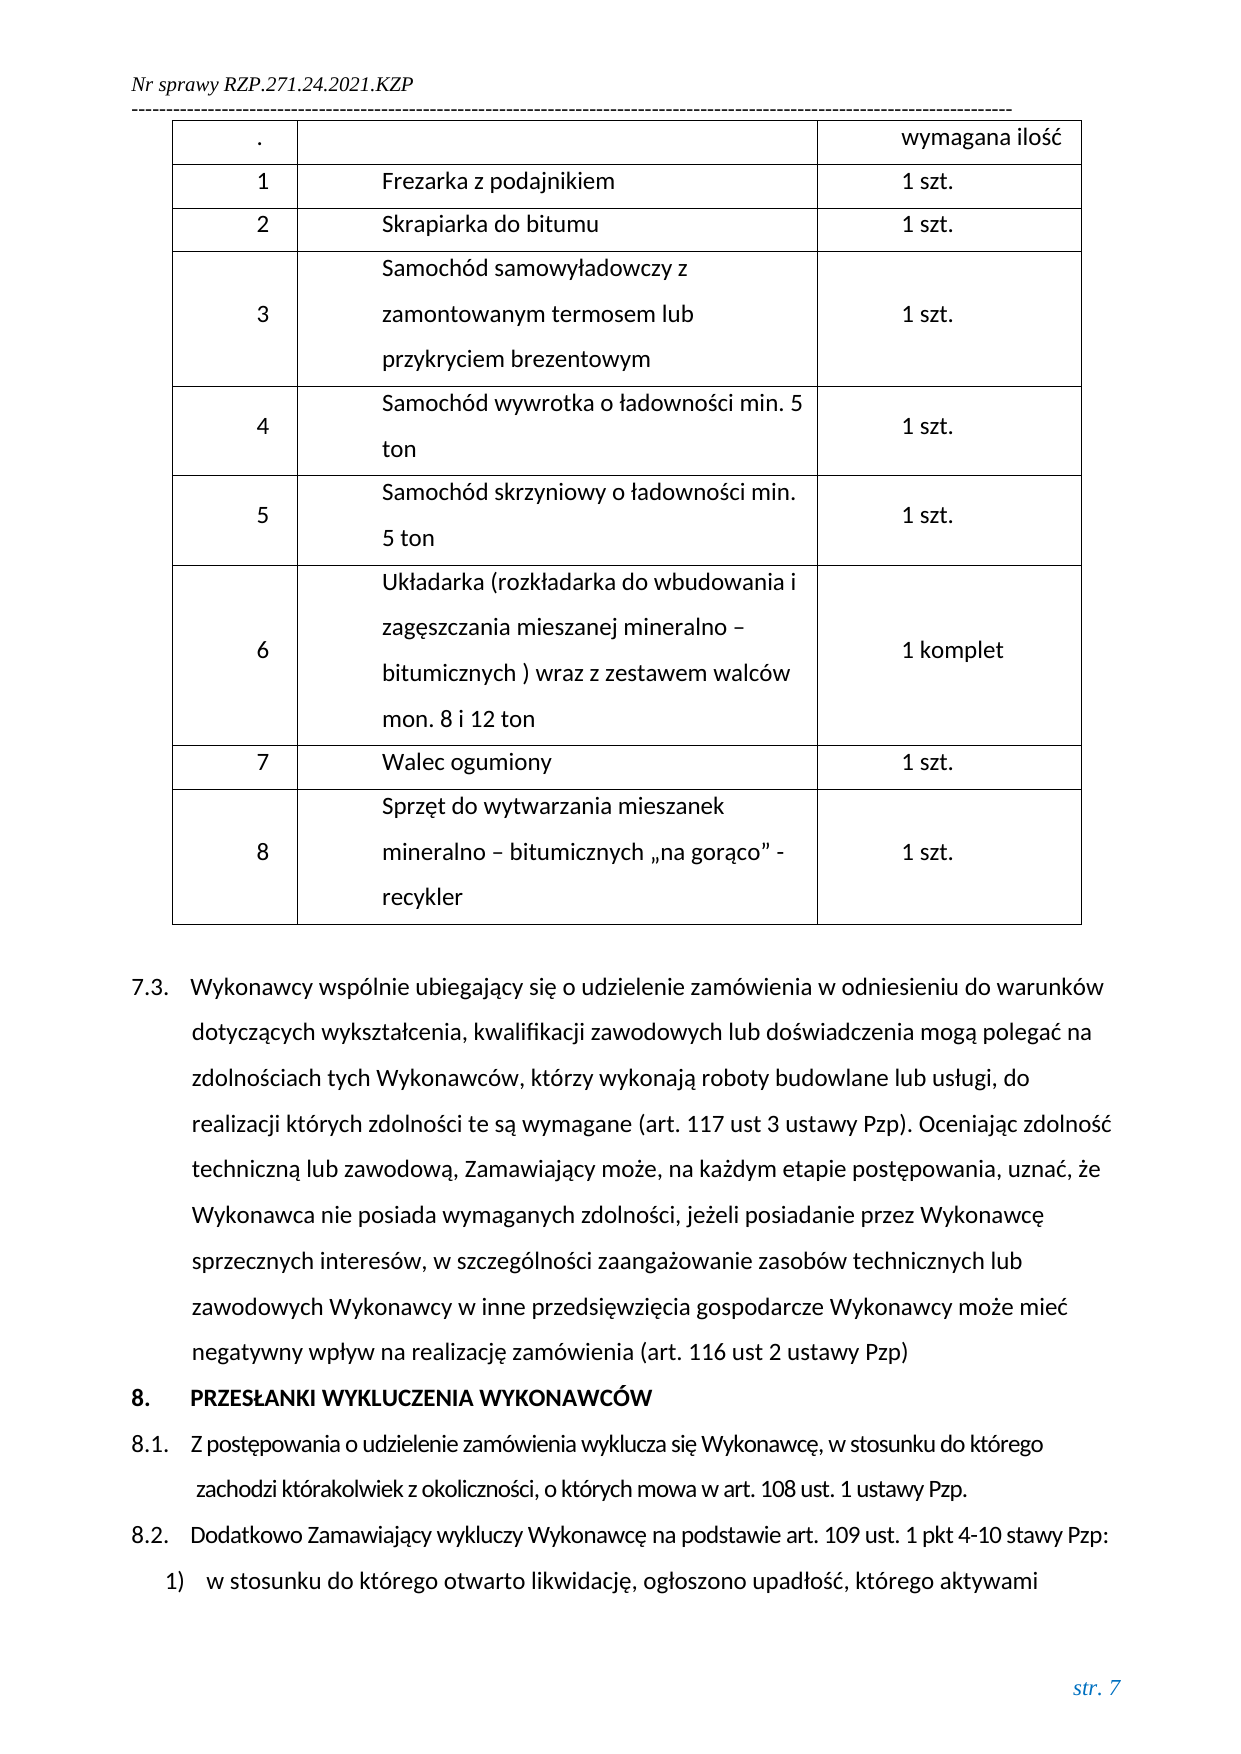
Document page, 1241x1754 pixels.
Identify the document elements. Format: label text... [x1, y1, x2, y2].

table_header Lp. [173, 121, 297, 164]
table_cell 1 szt. [818, 790, 1081, 924]
table_cell 5 [173, 476, 297, 564]
table_cell Skrapiarka do bitumu [298, 209, 817, 251]
table_cell Walec ogumiony [298, 746, 817, 789]
table_cell 1 szt. [818, 746, 1081, 789]
table_cell Frezarka z podajnikiem [298, 165, 817, 207]
table_cell 3 [173, 252, 297, 386]
table_cell Samochód wywrotka o ładowności min. 5 ton [298, 387, 817, 475]
table_cell Układarka (rozkładarka do wbudowania i zagęszczania mieszanej mineralno – bitumicznych ) wraz z zestawem walców mon. 8 i 12 ton [298, 566, 817, 745]
table_cell 2 [173, 209, 297, 251]
table_cell Samochód samowyładowczy z zamontowanym termosem lub przykryciem brezentowym [298, 252, 817, 386]
table_cell Sprzęt do wytwarzania mieszanek mineralno – bitumicznych „na gorąco” - recykler [298, 790, 817, 924]
table_cell 1 szt. [818, 252, 1081, 386]
table_cell 1 szt. [818, 387, 1081, 475]
list Z postępowania o udzielenie zamówienia wyklucza się Wykonawcę, w stosunku do którego zachodzi którakolwiek z okoliczności, o których mowa w art. 108 ust. 1 ustawy Pzp. [131, 1428, 1122, 1504]
table_cell 6 [173, 566, 297, 745]
list Wykonawcy wspólnie ubiegający się o udzielenie zamówienia w odniesieniu do warunków dotyczących wykształcenia, kwalifikacji zawodowych lub doświadczenia mogą polegać na zdolnościach tych Wykonawców, którzy wykonają roboty budowlane lub usługi, do realizacji których zdolności te są wymagane (art. 117 ust 3 ustawy Pzp). Oceniając zdolność techniczną lub zawodową, Zamawiający może, na każdym etapie postępowania, uznać, że Wykonawca nie posiada wymaganych zdolności, jeżeli posiadanie przez Wykonawcę sprzecznych interesów, w szczególności zaangażowanie zasobów technicznych lub zawodowych Wykonawcy w inne przedsięwzięcia gospodarcze Wykonawcy może mieć negatywny wpływ na realizację zamówienia (art. 116 ust 2 ustawy Pzp) [131, 971, 1122, 1367]
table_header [818, 121, 1081, 164]
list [164, 1565, 1122, 1596]
table_cell 1 szt. [818, 209, 1081, 251]
table_cell 1 szt. [818, 476, 1081, 564]
table_cell 8 [173, 790, 297, 924]
table_cell 7 [173, 746, 297, 789]
table_cell 1 [173, 165, 297, 207]
table_cell 4 [173, 387, 297, 475]
list Dodatkowo Zamawiający wykluczy Wykonawcę na podstawie art. 109 ust. 1 pkt 4-10 stawy Pzp: [131, 1519, 1122, 1550]
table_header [298, 121, 817, 164]
table_cell Samochód skrzyniowy o ładowności min. 5 ton [298, 476, 817, 564]
list PRZESŁANKI WYKLUCZENIA WYKONAWCÓW [131, 1382, 1122, 1413]
table_cell 1 komplet [818, 566, 1081, 745]
table_cell 1 szt. [818, 165, 1081, 207]
